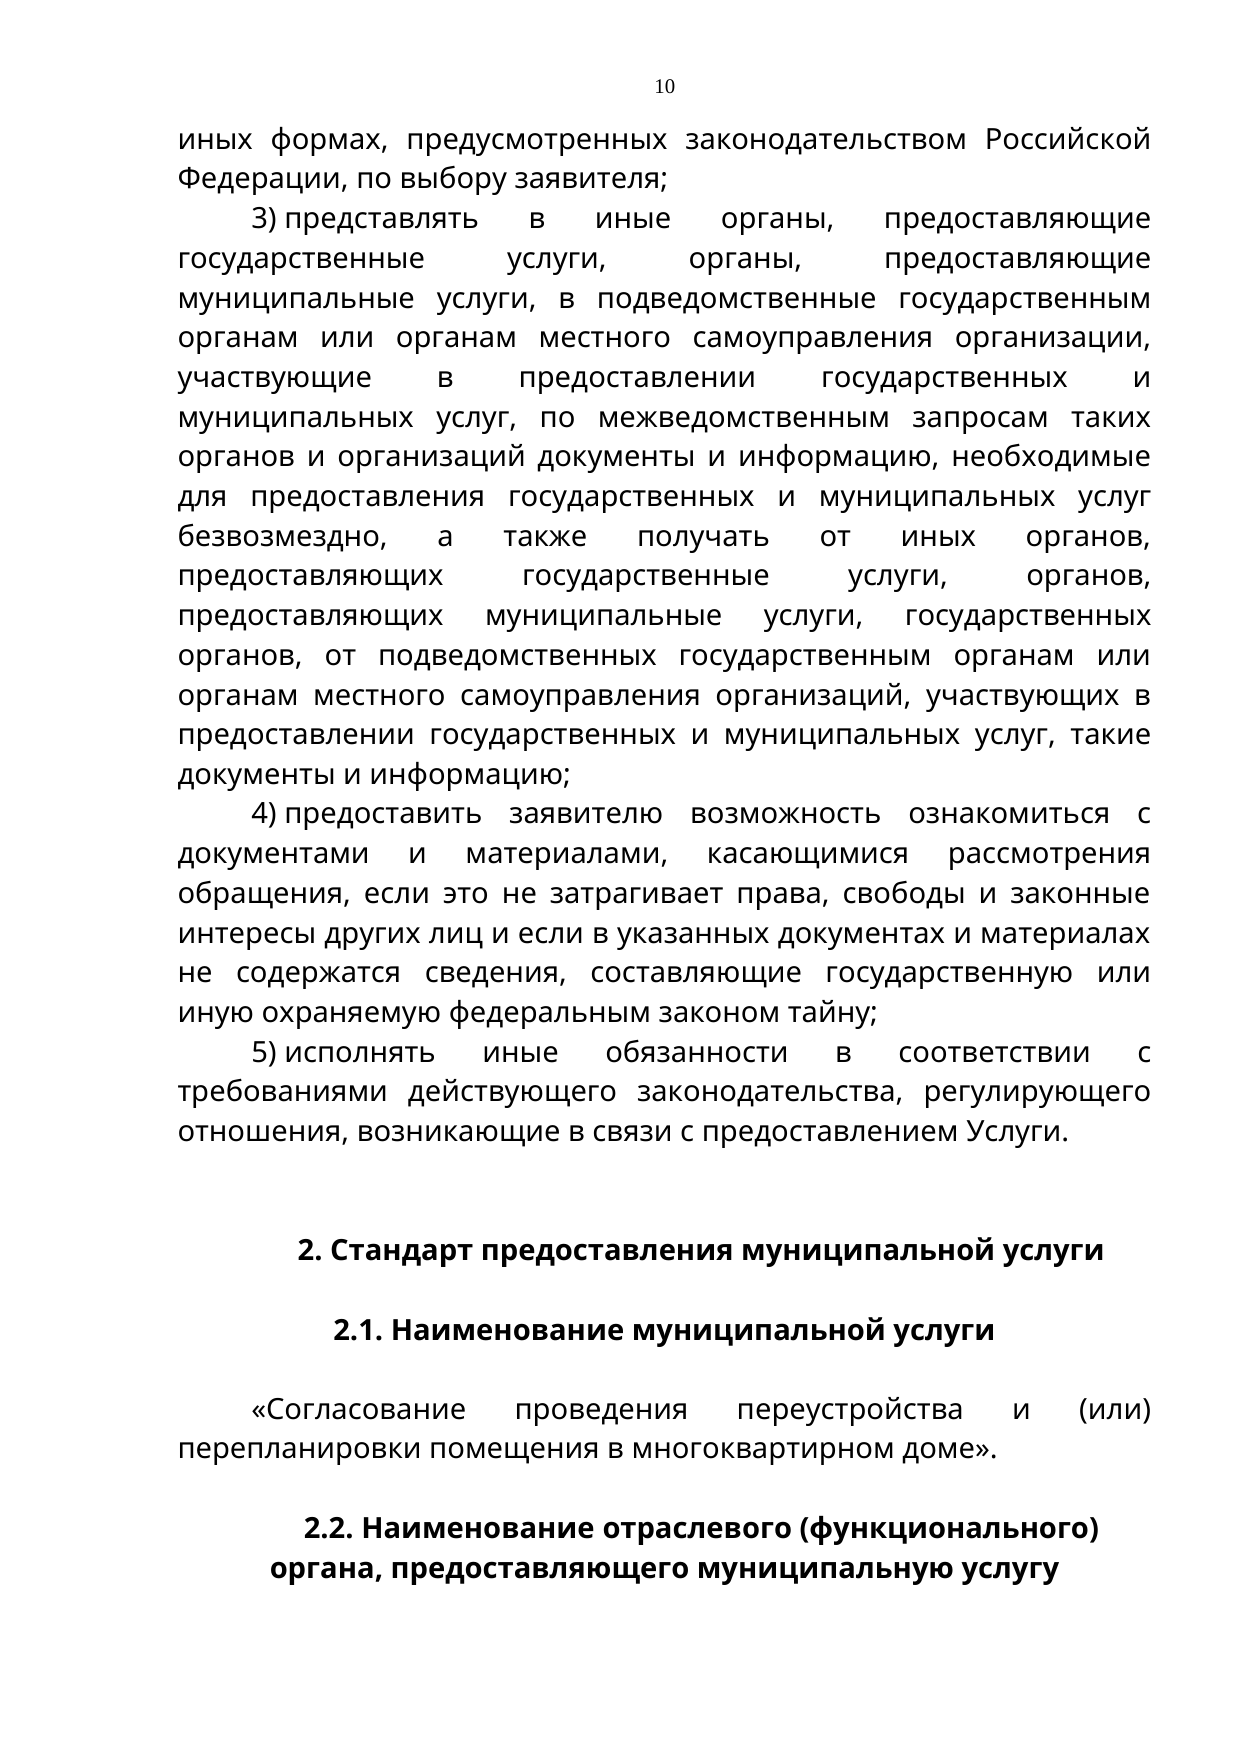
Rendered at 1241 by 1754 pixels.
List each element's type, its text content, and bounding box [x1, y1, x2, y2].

text 2.2. Наименование отраслевого (функционального) органа, предоставляющего муниципальную услугу [177, 1507, 1152, 1587]
text 3) представлять в иные органы, предоставляющие государственные услуги, органы, предоставляющие муниципальные услуги, в подведомственные государственным органам или органам местного самоуправления организации, участвующие в предоставлении государственных и муниципальных услуг, по межведомственным запросам таких органов и организаций документы и информацию, необходимые для предоставления государственных и муниципальных услуг безвозмездно, а также получать от иных органов, предоставляющих государственные услуги, органов, предоставляющих муниципальные услуги, государственных органов, от подведомственных государственным органам или органам местного самоуправления организаций, участвующих в предоставлении государственных и муниципальных услуг, такие документы и информацию; [177, 197, 1152, 793]
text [177, 118, 1152, 197]
text 2.1. Наименование муниципальной услуги [177, 1309, 1152, 1348]
text «Согласование проведения переустройства и (или) перепланировки помещения в многоквартирном доме». [177, 1388, 1152, 1467]
text 5) исполнять иные обязанности в соответствии с требованиями действующего законодательства, регулирующего отношения, возникающие в связи с предоставлением Услуги. [177, 1031, 1152, 1150]
text 4) предоставить заявителю возможность ознакомиться с документами и материалами, касающимися рассмотрения обращения, если это не затрагивает права, свободы и законные интересы других лиц и если в указанных документах и материалах не содержатся сведения, составляющие государственную или иную охраняемую федеральным законом тайну; [177, 793, 1152, 1031]
text 2. Стандарт предоставления муниципальной услуги [177, 1229, 1152, 1269]
